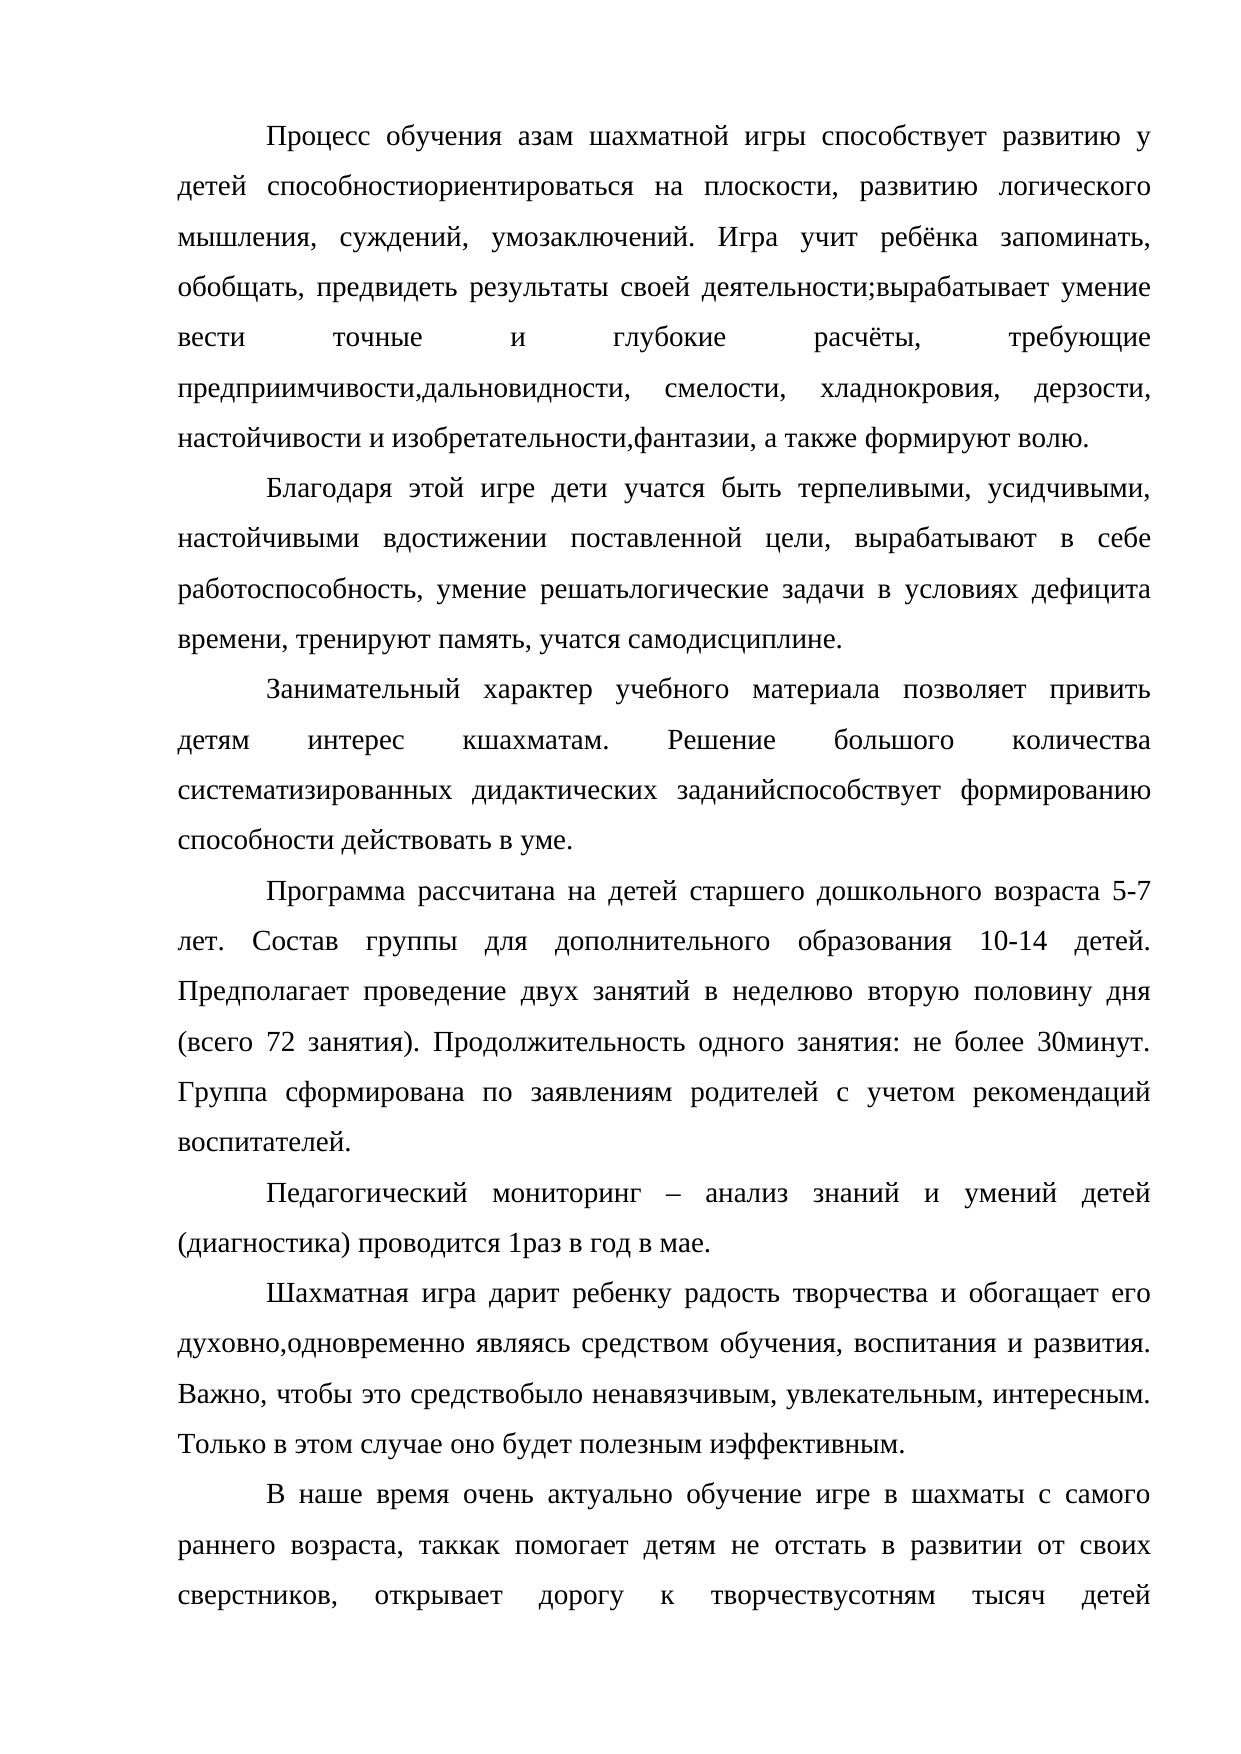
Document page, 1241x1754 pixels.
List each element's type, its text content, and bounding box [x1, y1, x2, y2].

text Программа рассчитана на детей старшего дошкольного возраста 5-7 лет. Состав группы для дополнительного образования 10-14 детей. Предполагает проведение двух занятий в неделюво вторую половину дня (всего 72 занятия). Продолжительность одного занятия: не более 30минут. Группа сформирована по заявлениям родителей с учетом рекомендаций воспитателей. [177, 873, 1152, 1158]
text Занимательный характер учебного материала позволяет привить детям интерес кшахматам. Решение большого количества систематизированных дидактических заданийспособствует формированию способности действовать в уме. [177, 672, 1152, 856]
text Благодаря этой игре дети учатся быть терпеливыми, усидчивыми, настойчивыми вдостижении поставленной цели, вырабатывают в себе работоспособность, умение решатьлогические задачи в условиях дефицита времени, тренируют память, учатся самодисциплине. [177, 470, 1152, 655]
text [177, 1477, 1152, 1611]
text Педагогический мониторинг – анализ знаний и умений детей (диагностика) проводится 1раз в год в мае. [177, 1175, 1152, 1258]
text Шахматная игра дарит ребенку радость творчества и обогащает его духовно,одновременно являясь средством обучения, воспитания и развития. Важно, чтобы это средствобыло ненавязчивым, увлекательным, интересным. Только в этом случае оно будет полезным иэффективным. [177, 1275, 1152, 1460]
text Процесс обучения азам шахматной игры способствует развитию у детей способностиориентироваться на плоскости, развитию логического мышления, суждений, умозаключений. Игра учит ребёнка запоминать, обобщать, предвидеть результаты своей деятельности;вырабатывает умение вести точные и глубокие расчёты, требующие предприимчивости,дальновидности, смелости, хладнокровия, дерзости, настойчивости и изобретательности,фантазии, а также формируют волю. [177, 118, 1152, 453]
